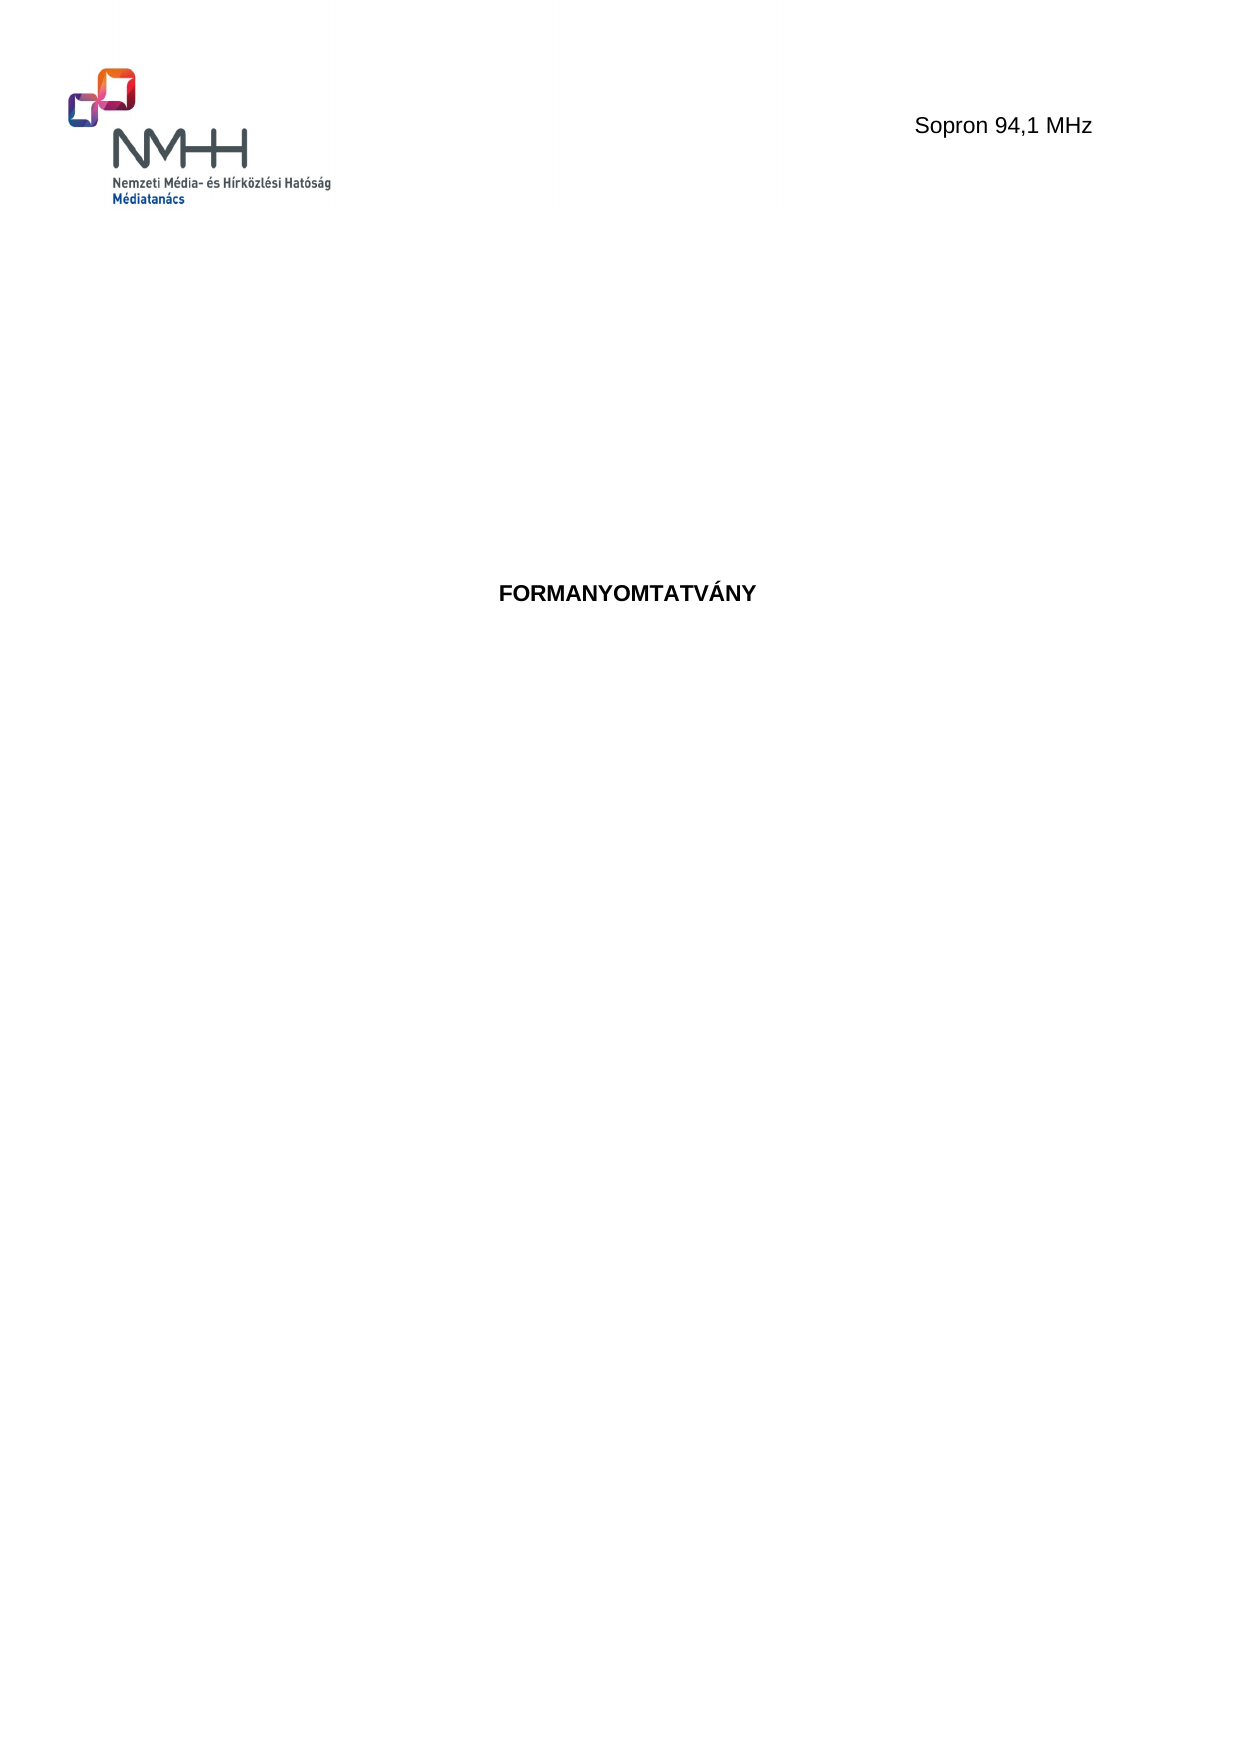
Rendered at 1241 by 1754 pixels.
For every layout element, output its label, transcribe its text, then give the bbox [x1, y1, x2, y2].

picture [4, 0, 861, 211]
text FORMANYOMTATVÁNY [148, 580, 1107, 606]
